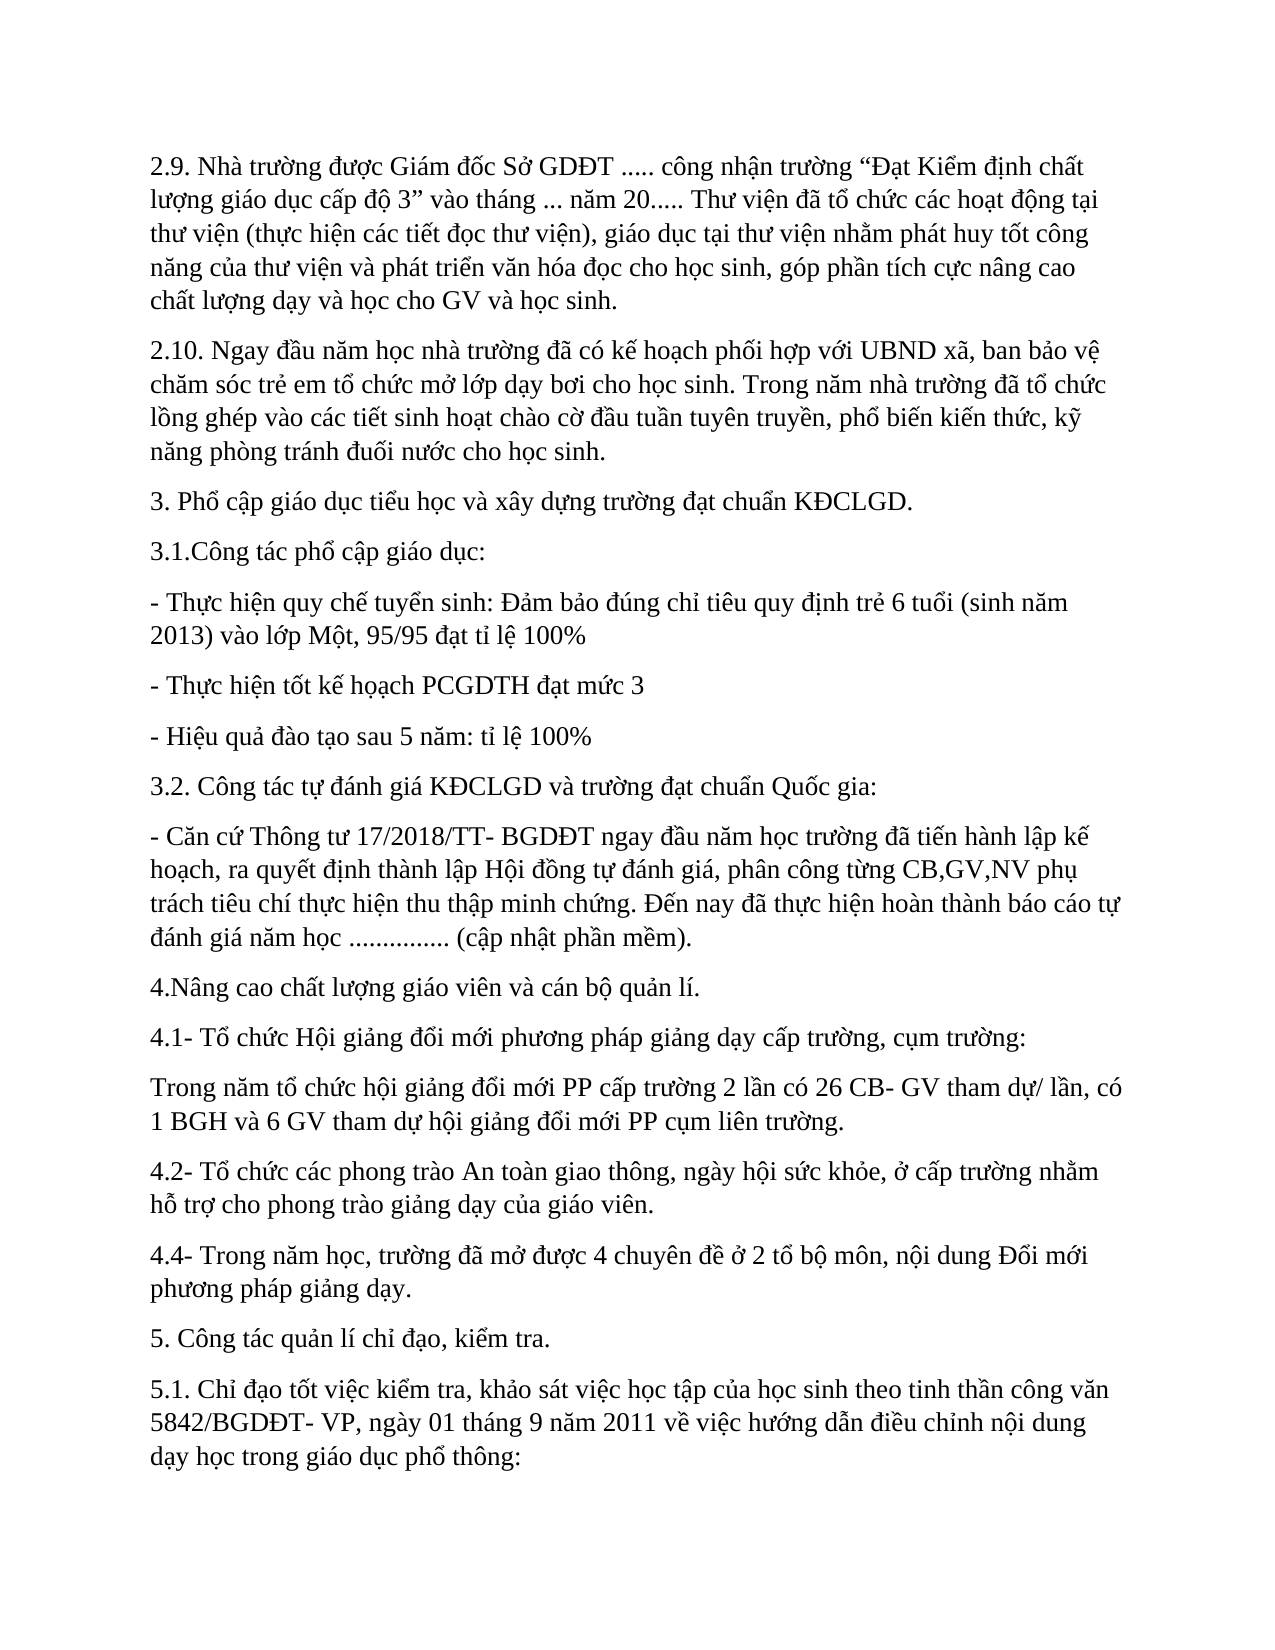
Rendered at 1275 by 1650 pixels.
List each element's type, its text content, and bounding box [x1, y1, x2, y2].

text - Thực hiện tốt kế họạch PCGDTH đạt mức 3 [150, 669, 1125, 701]
text 5. Công tác quản lí chỉ đạo, kiểm tra. [150, 1322, 1125, 1354]
text 4.2- Tổ chức các phong trào An toàn giao thông, ngày hội sức khỏe, ở cấp trường nhằm hỗ trợ cho phong trào giảng dạy của giáo viên. [150, 1155, 1125, 1220]
text - Hiệu quả đào tạo sau 5 năm: tỉ lệ 100% [150, 719, 1125, 751]
text Trong năm tổ chức hội giảng đổi mới PP cấp trường 2 lần có 26 CB- GV tham dự/ lần, có 1 BGH và 6 GV tham dự hội giảng đổi mới PP cụm liên trường. [150, 1071, 1125, 1136]
text 2.9. Nhà trường được Giám đốc Sở GDĐT ..... công nhận trường “Đạt Kiểm định chất lượng giáo dục cấp độ 3” vào tháng ... năm 20..... Thư viện đã tổ chức các hoạt động tại thư viện (thực hiện các tiết đọc thư viện), giáo dục tại thư viện nhằm phát huy tốt công năng của thư viện và phát triển văn hóa đọc cho học sinh, góp phần tích cực nâng cao chất lượng dạy và học cho GV và học sinh. [150, 150, 1125, 315]
text - Thực hiện quy chế tuyển sinh: Đảm bảo đúng chỉ tiêu quy định trẻ 6 tuổi (sinh năm 2013) vào lớp Một, 95/95 đạt tỉ lệ 100% [150, 586, 1125, 650]
text 4.Nâng cao chất lượng giáo viên và cán bộ quản lí. [150, 971, 1125, 1002]
text 4.1- Tổ chức Hội giảng đổi mới phương pháp giảng dạy cấp trường, cụm trường: [150, 1021, 1125, 1052]
text 3.2. Công tác tự đánh giá KĐCLGD và trường đạt chuẩn Quốc gia: [150, 770, 1125, 801]
text 3.1.Công tác phổ cập giáo dục: [150, 535, 1125, 567]
text 5.1. Chỉ đạo tốt việc kiểm tra, khảo sát việc học tập của học sinh theo tinh thần công văn 5842/BGDĐT- VP, ngày 01 tháng 9 năm 2011 về việc hướng dẫn điều chỉnh nội dung dạy học trong giáo dục phổ thông: [150, 1373, 1125, 1471]
text 2.10. Ngay đầu năm học nhà trường đã có kế hoạch phối hợp với UBND xã, ban bảo vệ chăm sóc trẻ em tổ chức mở lớp dạy bơi cho học sinh. Trong năm nhà trường đã tổ chức lồng ghép vào các tiết sinh hoạt chào cờ đầu tuần tuyên truyền, phổ biến kiến thức, kỹ năng phòng tránh đuối nước cho học sinh. [150, 334, 1125, 466]
text 3. Phổ cập giáo dục tiểu học và xây dựng trường đạt chuẩn KĐCLGD. [150, 485, 1125, 516]
text - Căn cứ Thông tư 17/2018/TT- BGDĐT ngay đầu năm học trường đã tiến hành lập kế hoạch, ra quyết định thành lập Hội đồng tự đánh giá, phân công từng CB,GV,NV phụ trách tiêu chí thực hiện thu thập minh chứng. Đến nay đã thực hiện hoàn thành báo cáo tự đánh giá năm học ............... (cập nhật phần mềm). [150, 820, 1125, 952]
text 4.4- Trong năm học, trường đã mở được 4 chuyên đề ở 2 tổ bộ môn, nội dung Đổi mới phương pháp giảng dạy. [150, 1239, 1125, 1303]
